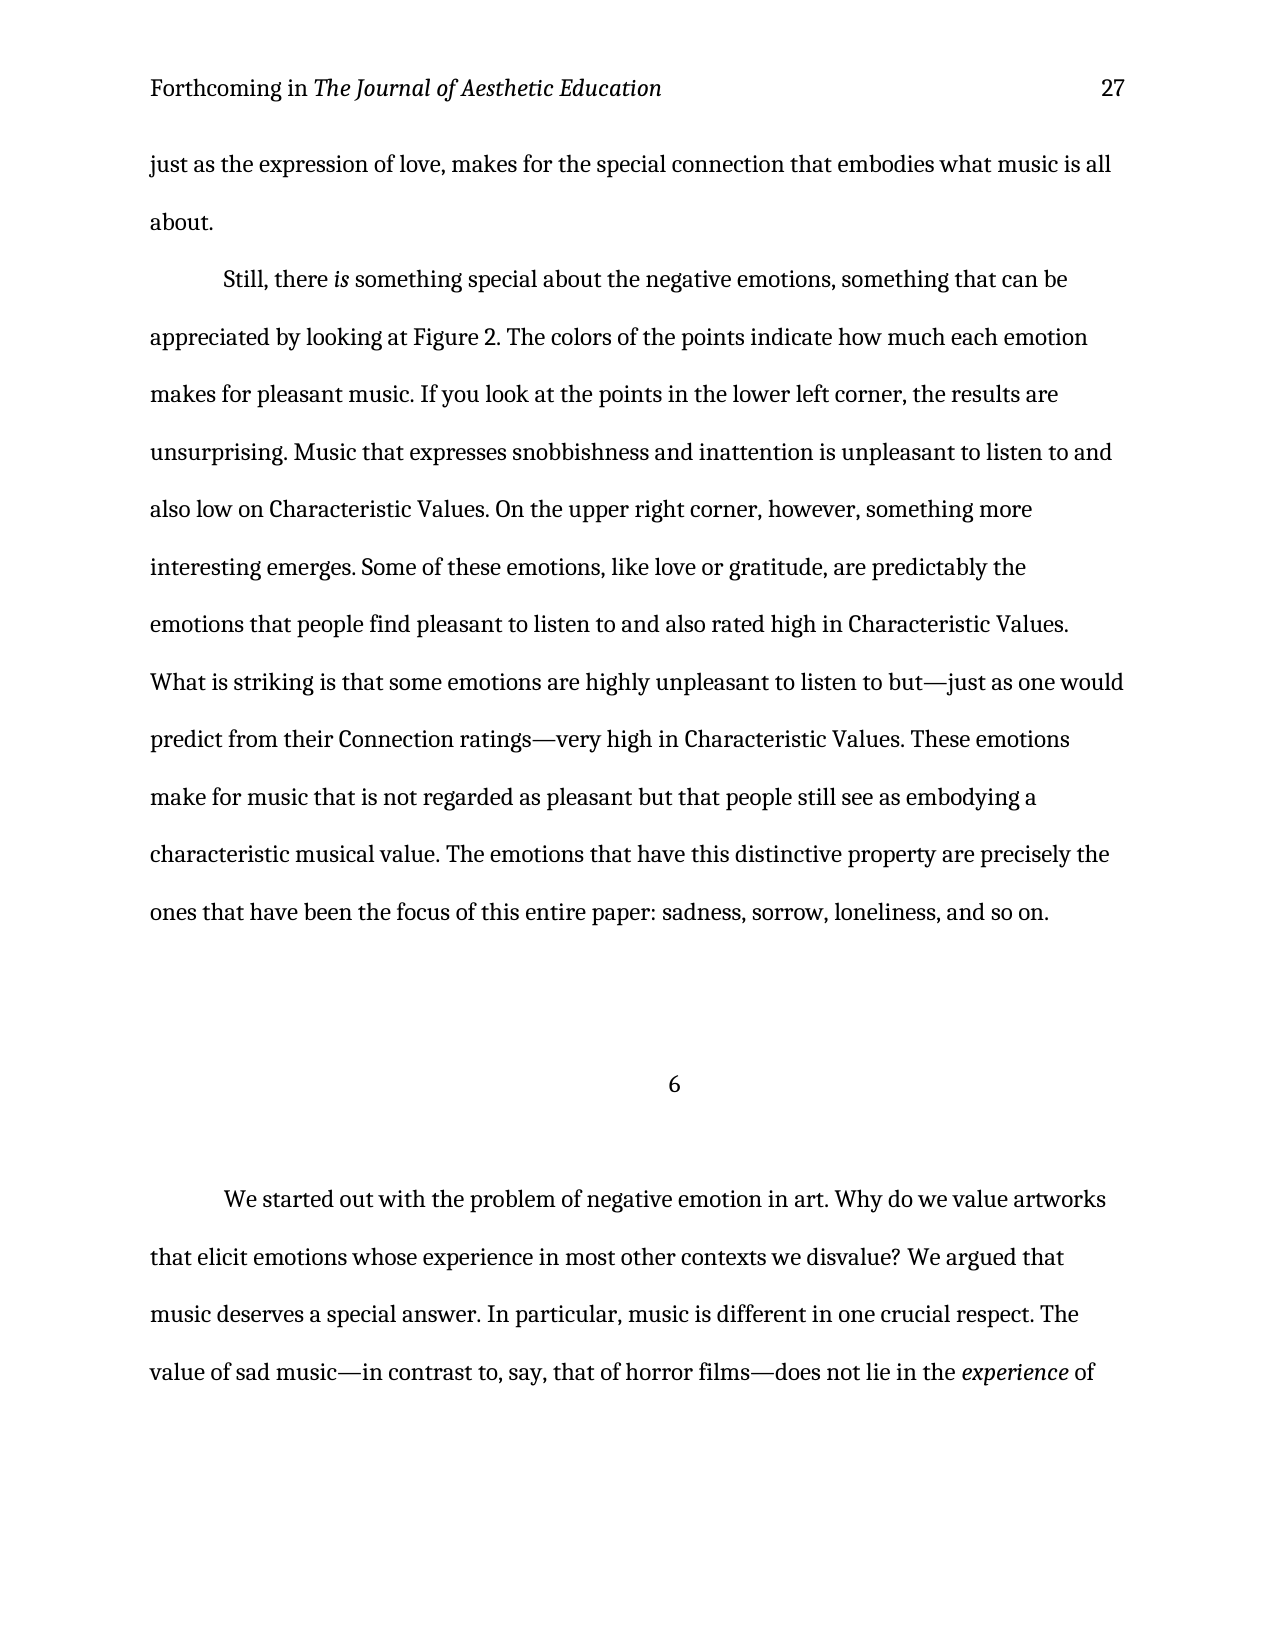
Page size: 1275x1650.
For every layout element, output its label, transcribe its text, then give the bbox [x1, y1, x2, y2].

text 6 [150, 1070, 1125, 1099]
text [150, 1185, 1125, 1386]
text Still, there is something special about the negative emotions, something that can be appreciated by looking at Figure 2. The colors of the points indicate how much each emotion makes for pleasant music. If you look at the points in the lower left corner, the results are unsurprising. Music that expresses snobbishness and inattention is unpleasant to listen to and also low on Characteristic Values. On the upper right corner, however, something more interesting emerges. Some of these emotions, like love or gratitude, are predictably the emotions that people find pleasant to listen to and also rated high in Characteristic Values. What is striking is that some emotions are highly unpleasant to listen to but—just as one would predict from their Connection ratings—very high in Characteristic Values. These emotions make for music that is not regarded as pleasant but that people still see as embodying a characteristic musical value. The emotions that have this distinctive property are precisely the ones that have been the focus of this entire paper: sadness, sorrow, loneliness, and so on. [150, 265, 1125, 926]
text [150, 150, 1125, 236]
